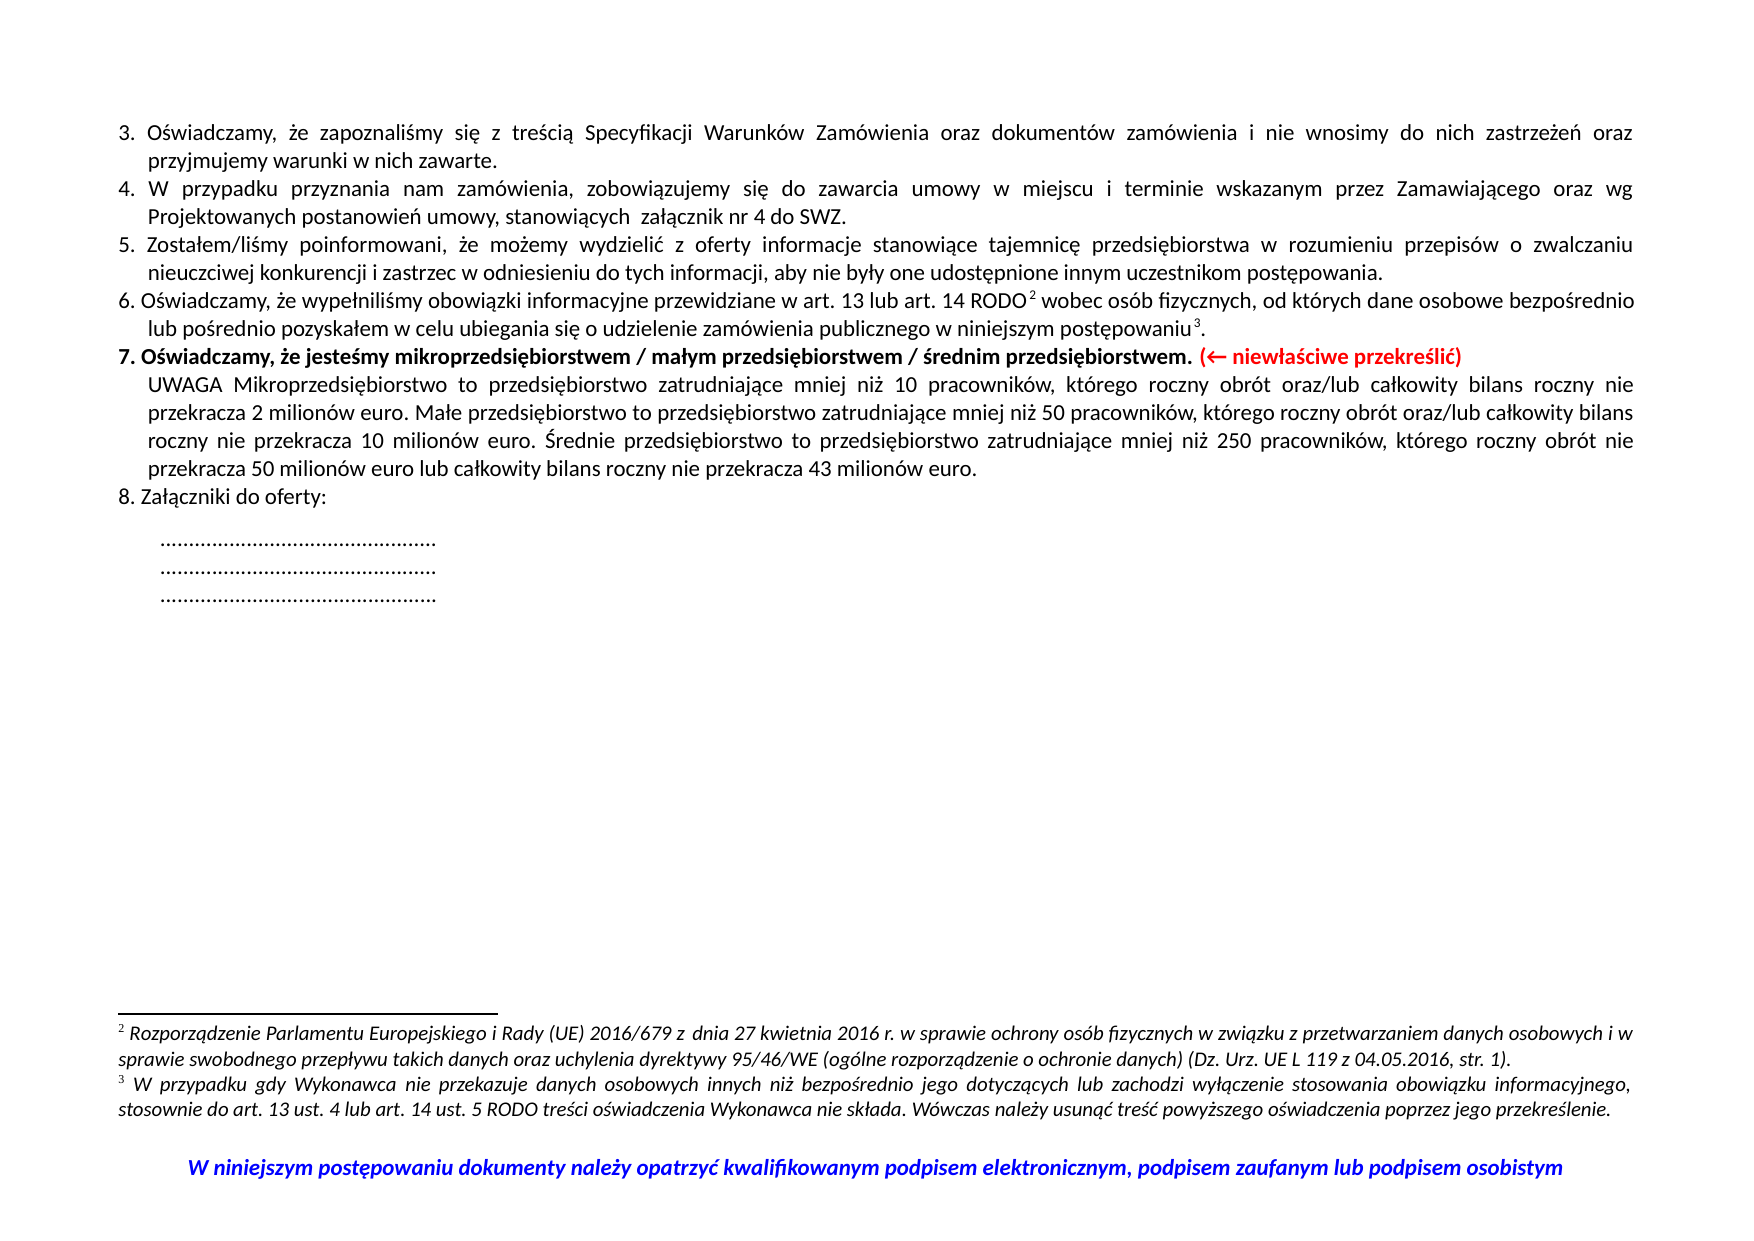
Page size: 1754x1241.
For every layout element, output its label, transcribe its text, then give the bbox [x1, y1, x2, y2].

text 7. Oświadczamy, że jesteśmy mikroprzedsiębiorstwem / małym przedsiębiorstwem / średnim przedsiębiorstwem. (← niewłaściwe przekreślić) [118, 342, 1636, 370]
text 3. Oświadczamy, że zapoznaliśmy się z treścią Specyfikacji Warunków Zamówienia oraz dokumentów zamówienia i nie wnosimy do nich zastrzeżeń oraz przyjmujemy warunki w nich zawarte. [118, 118, 1636, 174]
list 5. Zostałem/liśmy poinformowani, że możemy wydzielić z oferty informacje stanowiące tajemnicę przedsiębiorstwa w rozumieniu przepisów o zwalczaniu nieuczciwej konkurencji i zastrzec w odniesieniu do tych informacji, aby nie były one udostępnione innym uczestnikom postępowania. [118, 230, 1636, 286]
list ................................................ [159, 580, 1636, 608]
text 4. W przypadku przyznania nam zamówienia, zobowiązujemy się do zawarcia umowy w miejscu i terminie wskazanym przez Zamawiającego oraz wg Projektowanych postanowień umowy, stanowiących załącznik nr 4 do SWZ. [118, 174, 1636, 230]
list ................................................ [159, 524, 1636, 552]
text UWAGA Mikroprzedsiębiorstwo to przedsiębiorstwo zatrudniające mniej niż 10 pracowników, którego roczny obrót oraz/lub całkowity bilans roczny nie przekracza 2 milionów euro. Małe przedsiębiorstwo to przedsiębiorstwo zatrudniające mniej niż 50 pracowników, którego roczny obrót oraz/lub całkowity bilans roczny nie przekracza 10 milionów euro. Średnie przedsiębiorstwo to przedsiębiorstwo zatrudniające mniej niż 250 pracowników, którego roczny obrót nie przekracza 50 milionów euro lub całkowity bilans roczny nie przekracza 43 milionów euro. [148, 370, 1636, 482]
list 6. Oświadczamy, że wypełniliśmy obowiązki informacyjne przewidziane w art. 13 lub art. 14 RODO wobec osób fizycznych, od których dane osobowe bezpośrednio lub pośrednio pozyskałem w celu ubiegania się o udzielenie zamówienia publicznego w niniejszym postępowaniu. [118, 286, 1636, 342]
list ................................................ [159, 552, 1636, 580]
list 8. Załączniki do oferty: [118, 482, 1636, 510]
